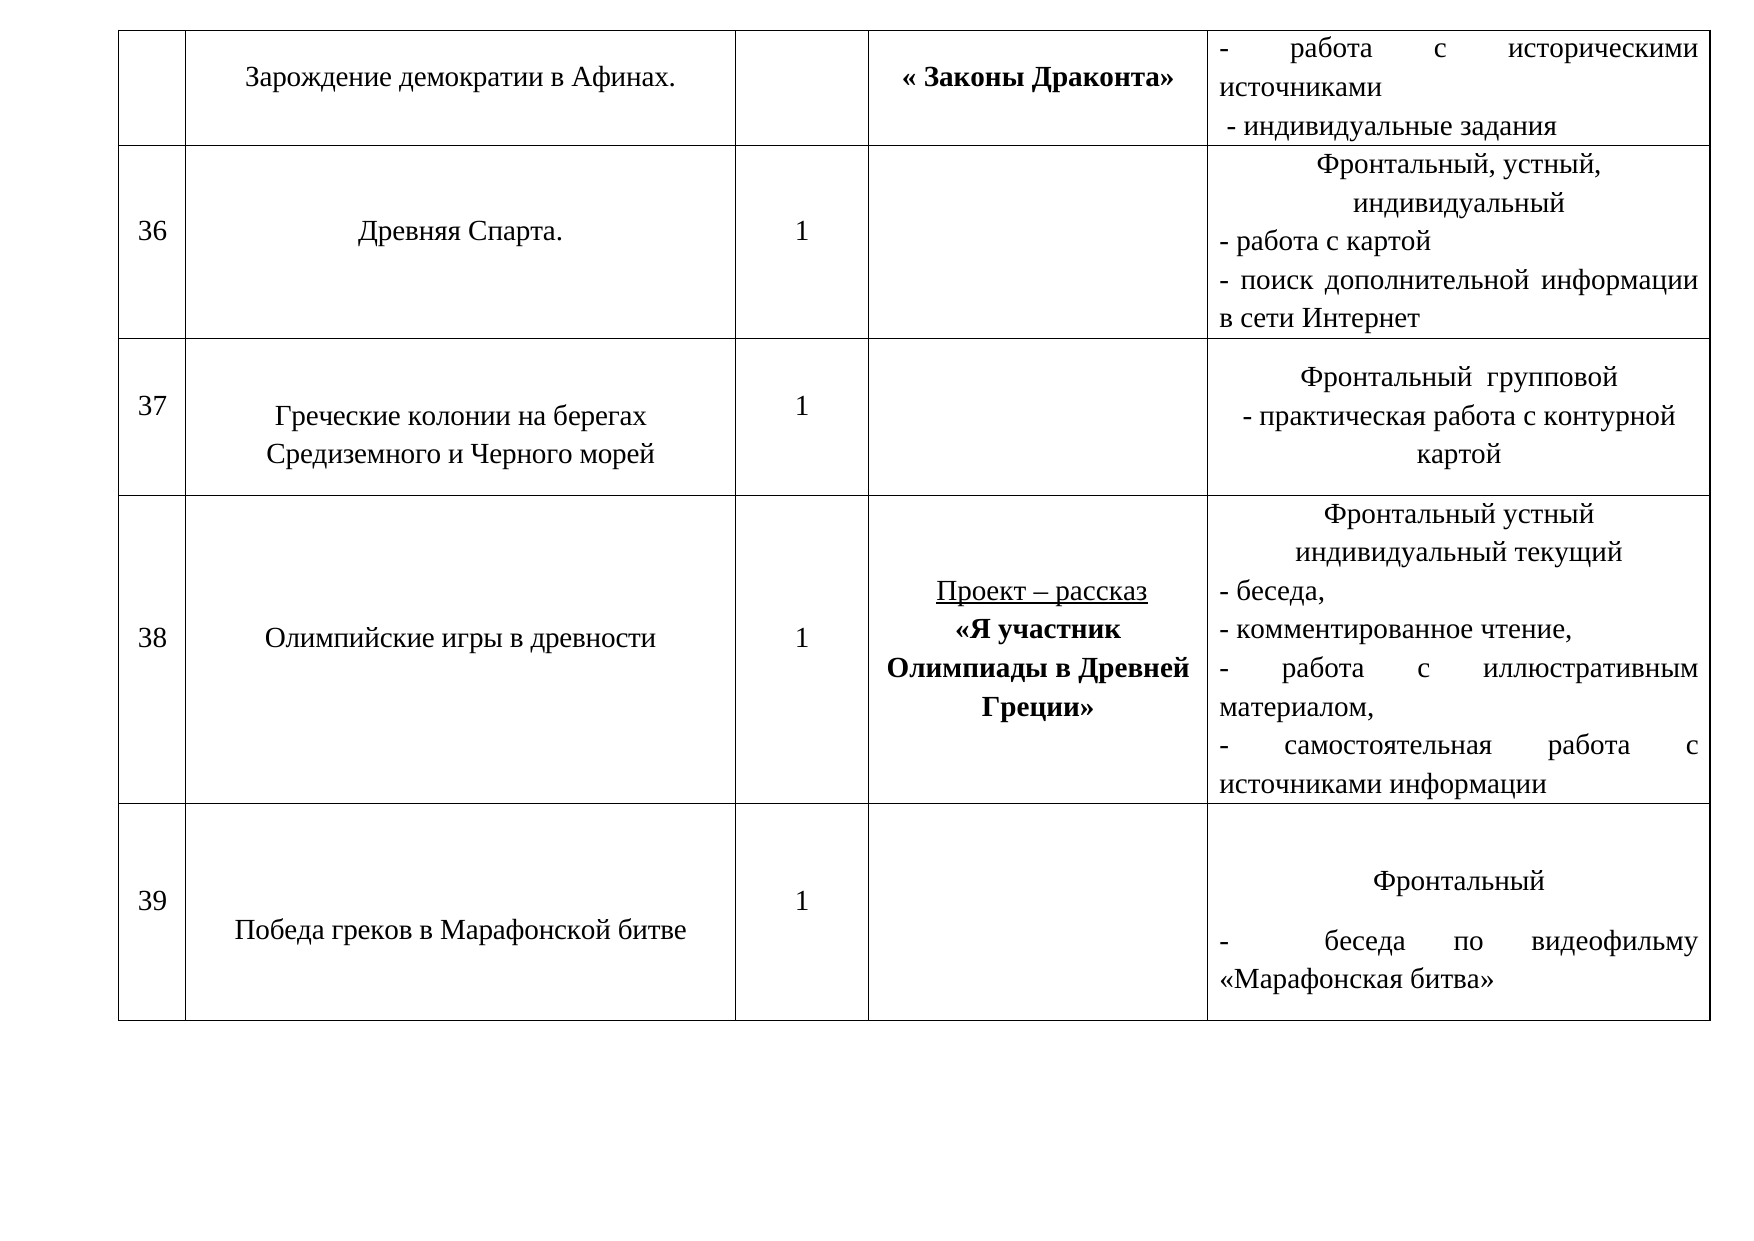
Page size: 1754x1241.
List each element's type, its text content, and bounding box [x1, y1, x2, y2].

table_cell Проект – рассказ «Я участник Олимпиады в Древней Греции» [869, 496, 1207, 803]
table_cell 1 [736, 31, 868, 145]
table_cell Олимпийские игры в древности [186, 496, 735, 803]
table_cell Древняя Спарта. [186, 146, 735, 338]
table_cell 37 [119, 339, 185, 495]
table_cell [869, 804, 1207, 1020]
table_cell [186, 31, 735, 145]
table_cell Победа греков в Марафонской битве [186, 804, 735, 1020]
table_cell 39 [119, 804, 185, 1020]
table_cell [869, 146, 1207, 338]
table_cell 38 [119, 496, 185, 803]
table_cell 36 [119, 146, 185, 338]
table_cell Фронтальный устный индивидуальный текущий - беседа, - комментированное чтение, - работа с иллюстративным материалом, - самостоятельная работа с источниками информации [1208, 496, 1709, 803]
table_cell 1 [736, 339, 868, 495]
table_cell [869, 339, 1207, 495]
table_cell Фронтальный, устный, индивидуальный - работа с картой - поиск дополнительной информации в сети Интернет [1208, 146, 1709, 338]
table_cell Фронтальный - беседа по видеофильму «Марафонская битва» [1208, 804, 1709, 1020]
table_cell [869, 31, 1207, 145]
table_cell Греческие колонии на берегах Средиземного и Черного морей [186, 339, 735, 495]
table_cell Фронтальный групповой - практическая работа с контурной картой [1208, 339, 1709, 495]
table_cell 1 [736, 496, 868, 803]
table_cell 1 [736, 146, 868, 338]
table_cell 35 [119, 31, 185, 145]
table_cell 1 [736, 804, 868, 1020]
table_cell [1208, 31, 1709, 145]
